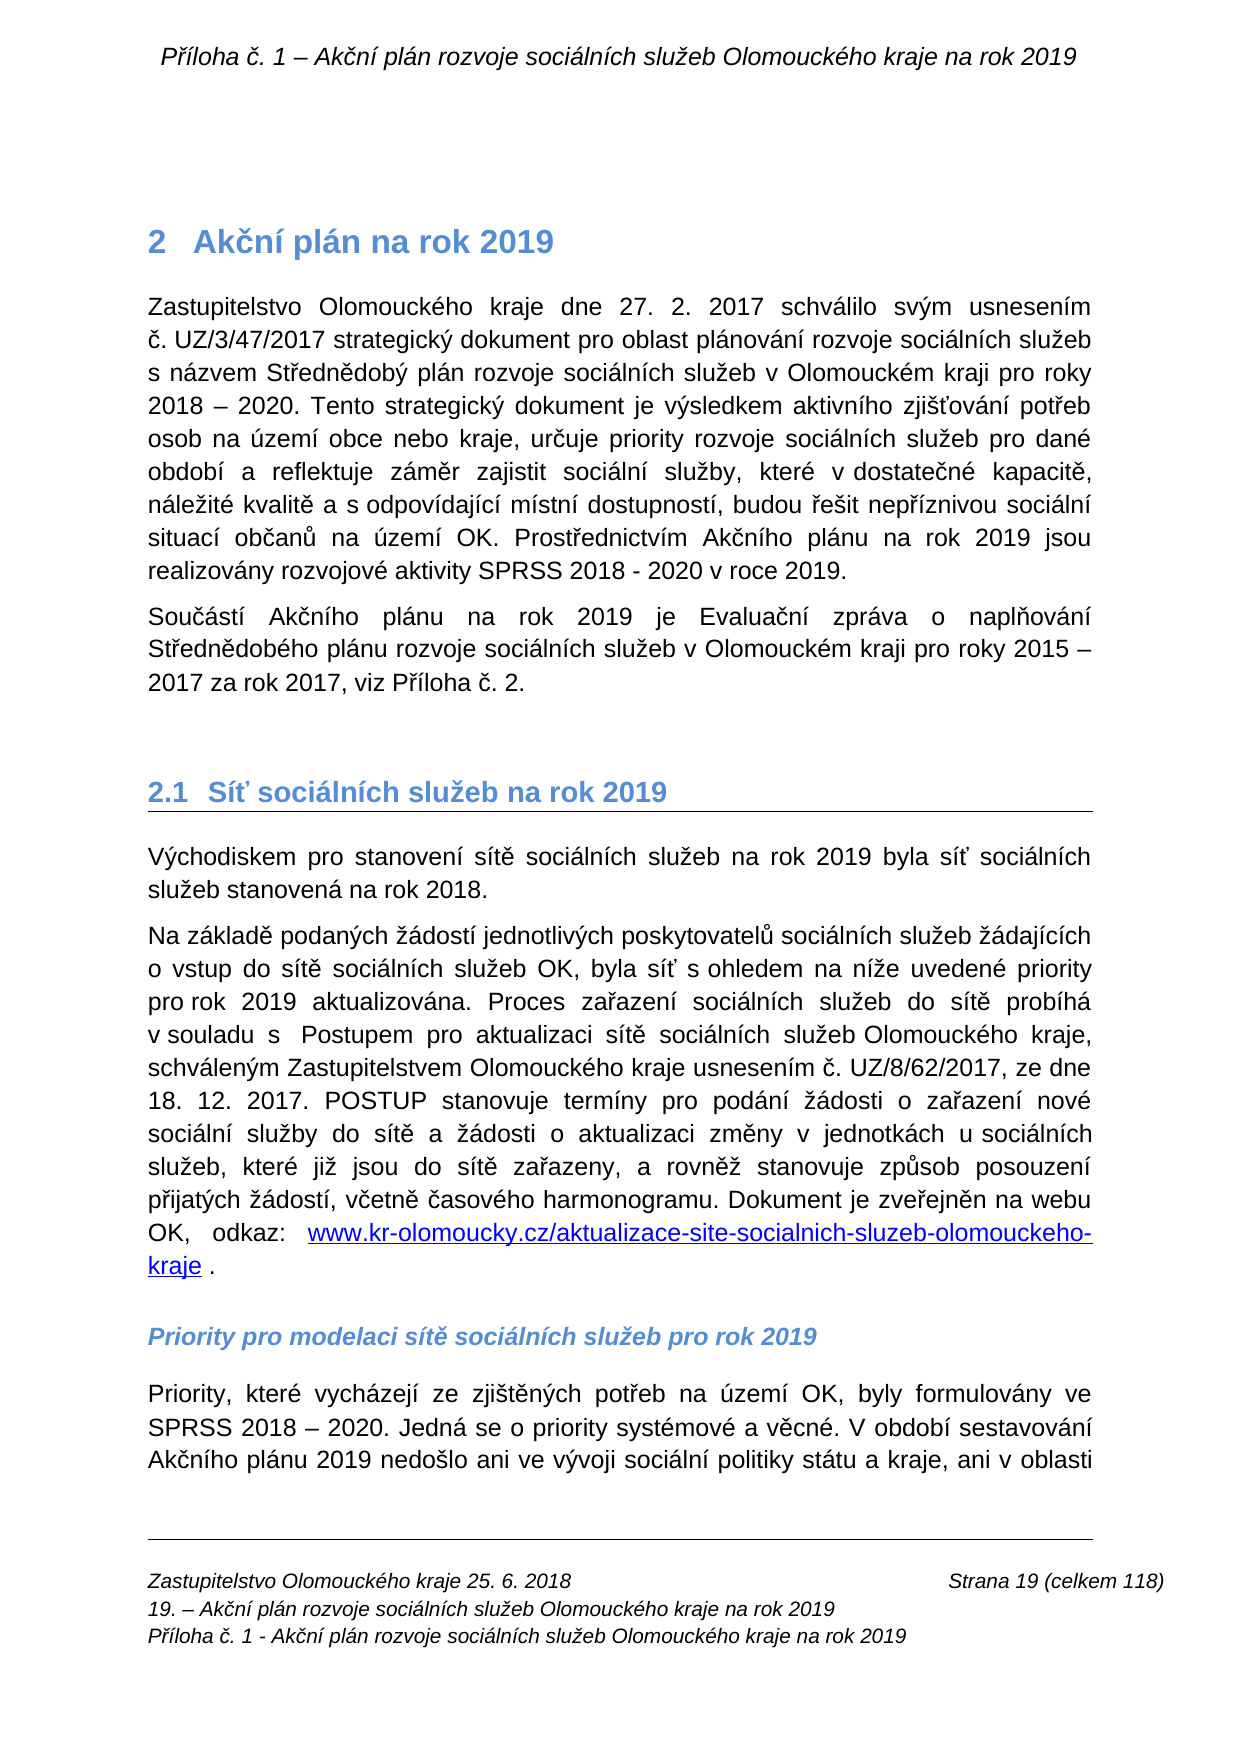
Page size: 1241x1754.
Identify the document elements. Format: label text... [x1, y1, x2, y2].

text Součástí Akčního plánu na rok 2019 je Evaluační zpráva o naplňování Střednědobého plánu rozvoje sociálních služeb v Olomouckém kraji pro roky 2015 – 2017 za rok 2017, viz Příloha č. 2. [148, 601, 1093, 696]
subtitle Síť sociálních služeb na rok 2019 [148, 776, 1093, 811]
text Priority pro modelaci sítě sociálních služeb pro rok 2019 [148, 1321, 1093, 1350]
text Na základě podaných žádostí jednotlivých poskytovatelů sociálních služeb žádajících o vstup do sítě sociálních služeb OK, byla síť s ohledem na níže uvedené priority pro rok 2019 aktualizována. Proces zařazení sociálních služeb do sítě probíhá v souladu s Postupem pro aktualizaci sítě sociálních služeb Olomouckého kraje, schváleným Zastupitelstvem Olomouckého kraje usnesením č. UZ/8/62/2017, ze dne 18. 12. 2017. POSTUP stanovuje termíny pro podání žádosti o zařazení nové sociální služby do sítě a žádosti o aktualizaci změny v jednotkách u sociálních služeb, které již jsou do sítě zařazeny, a rovněž stanovuje způsob posouzení přijatých žádostí, včetně časového harmonogramu. Dokument je zveřejněn na webu OK, odkaz: www.kr-olomoucky.cz/aktualizace-site-socialnich-sluzeb-olomouckeho-kraje . [148, 921, 1093, 1280]
text Východiskem pro stanovení sítě sociálních služeb na rok 2019 byla síť sociálních služeb stanovená na rok 2018. [148, 842, 1093, 904]
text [148, 1379, 1093, 1474]
text Zastupitelstvo Olomouckého kraje dne 27. 2. 2017 schválilo svým usnesením č. UZ/3/47/2017 strategický dokument pro oblast plánování rozvoje sociálních služeb s názvem Střednědobý plán rozvoje sociálních služeb v Olomouckém kraji pro roky 2018 – 2020. Tento strategický dokument je výsledkem aktivního zjišťování potřeb osob na území obce nebo kraje, určuje priority rozvoje sociálních služeb pro dané období a reflektuje záměr zajistit sociální služby, které v dostatečné kapacitě, náležité kvalitě a s odpovídající místní dostupností, budou řešit nepříznivou sociální situací občanů na území OK. Prostřednictvím Akčního plánu na rok 2019 jsou realizovány rozvojové aktivity SPRSS 2018 - 2020 v roce 2019. [148, 292, 1093, 585]
subtitle Akční plán na rok 2019 [148, 223, 1093, 261]
